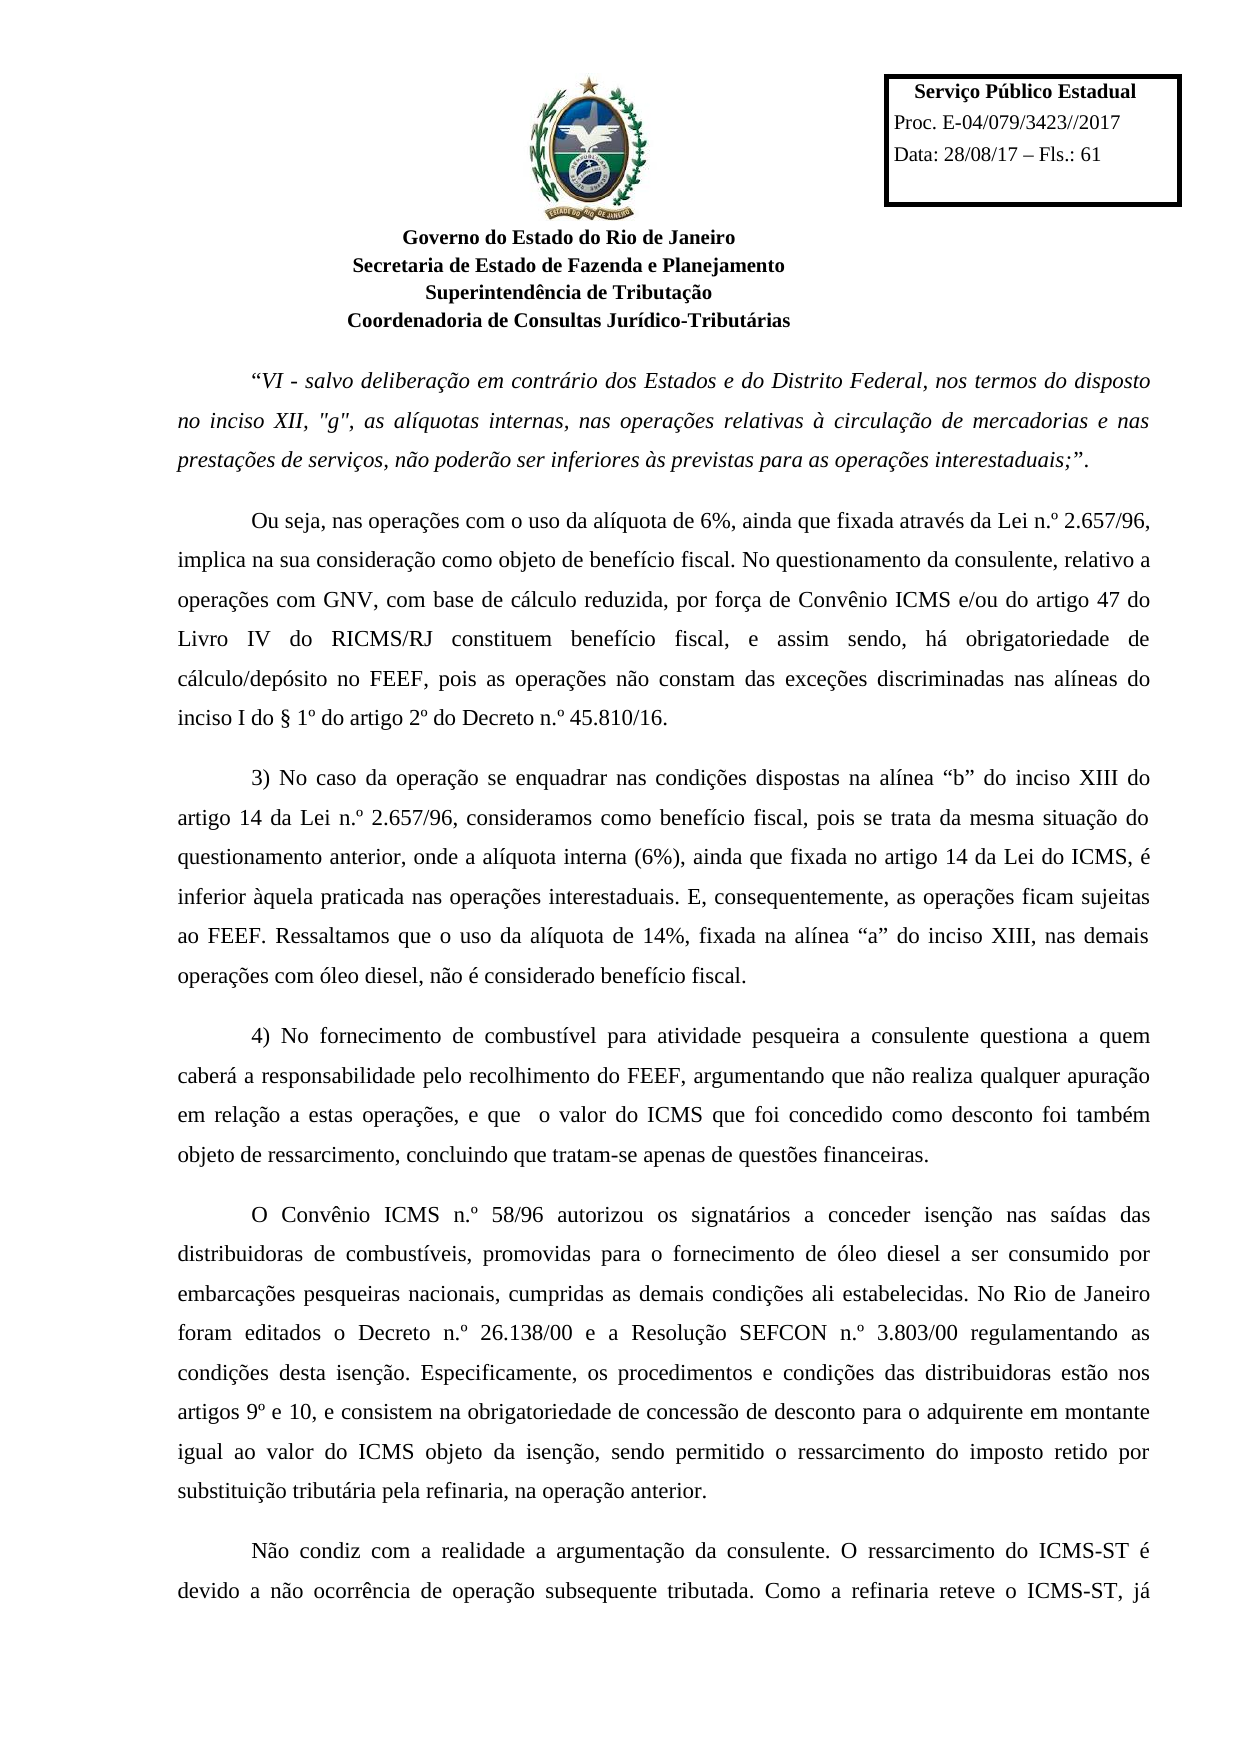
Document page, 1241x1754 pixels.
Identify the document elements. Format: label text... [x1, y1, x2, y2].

text 3) No caso da operação se enquadrar nas condições dispostas na alínea “b” do inciso XIII do artigo 14 da Lei n.º 2.657/96, consideramos como benefício fiscal, pois se trata da mesma situação do questionamento anterior, onde a alíquota interna (6%), ainda que fixada no artigo 14 da Lei do ICMS, é inferior àquela praticada nas operações interestaduais. E, consequentemente, as operações ficam sujeitas ao FEEF. Ressaltamos que o uso da alíquota de 14%, fixada na alínea “a” do inciso XIII, nas demais operações com óleo diesel, não é considerado benefício fiscal. [177, 764, 1152, 988]
picture [515, 73, 666, 221]
text Ou seja, nas operações com o uso da alíquota de 6%, ainda que fixada através da Lei n.º 2.657/96, implica na sua consideração como objeto de benefício fiscal. No questionamento da consulente, relativo a operações com GNV, com base de cálculo reduzida, por força de Convênio ICMS e/ou do artigo 47 do Livro IV do RICMS/RJ constituem benefício fiscal, e assim sendo, há obrigatoriedade de cálculo/depósito no FEEF, pois as operações não constam das exceções discriminadas nas alíneas do inciso I do § 1º do artigo 2º do Decreto n.º 45.810/16. [177, 507, 1152, 731]
text O Convênio ICMS n.º 58/96 autorizou os signatários a conceder isenção nas saídas das distribuidoras de combustíveis, promovidas para o fornecimento de óleo diesel a ser consumido por embarcações pesqueiras nacionais, cumpridas as demais condições ali estabelecidas. No Rio de Janeiro foram editados o Decreto n.º 26.138/00 e a Resolução SEFCON n.º 3.803/00 regulamentando as condições desta isenção. Especificamente, os procedimentos e condições das distribuidoras estão nos artigos 9º e 10, e consistem na obrigatoriedade de concessão de desconto para o adquirente em montante igual ao valor do ICMS objeto da isenção, sendo permitido o ressarcimento do imposto retido por substituição tributária pela refinaria, na operação anterior. [177, 1201, 1152, 1504]
text 4) No fornecimento de combustível para atividade pesqueira a consulente questiona a quem caberá a responsabilidade pelo recolhimento do FEEF, argumentando que não realiza qualquer apuração em relação a estas operações, e que o valor do ICMS que foi concedido como desconto foi também objeto de ressarcimento, concluindo que tratam-se apenas de questões financeiras. [177, 1022, 1152, 1167]
text “VI - salvo deliberação em contrário dos Estados e do Distrito Federal, nos termos do disposto no inciso XII, "g", as alíquotas internas, nas operações relativas à circulação de mercadorias e nas prestações de serviços, não poderão ser inferiores às previstas para as operações interestaduais;”. [177, 367, 1152, 473]
